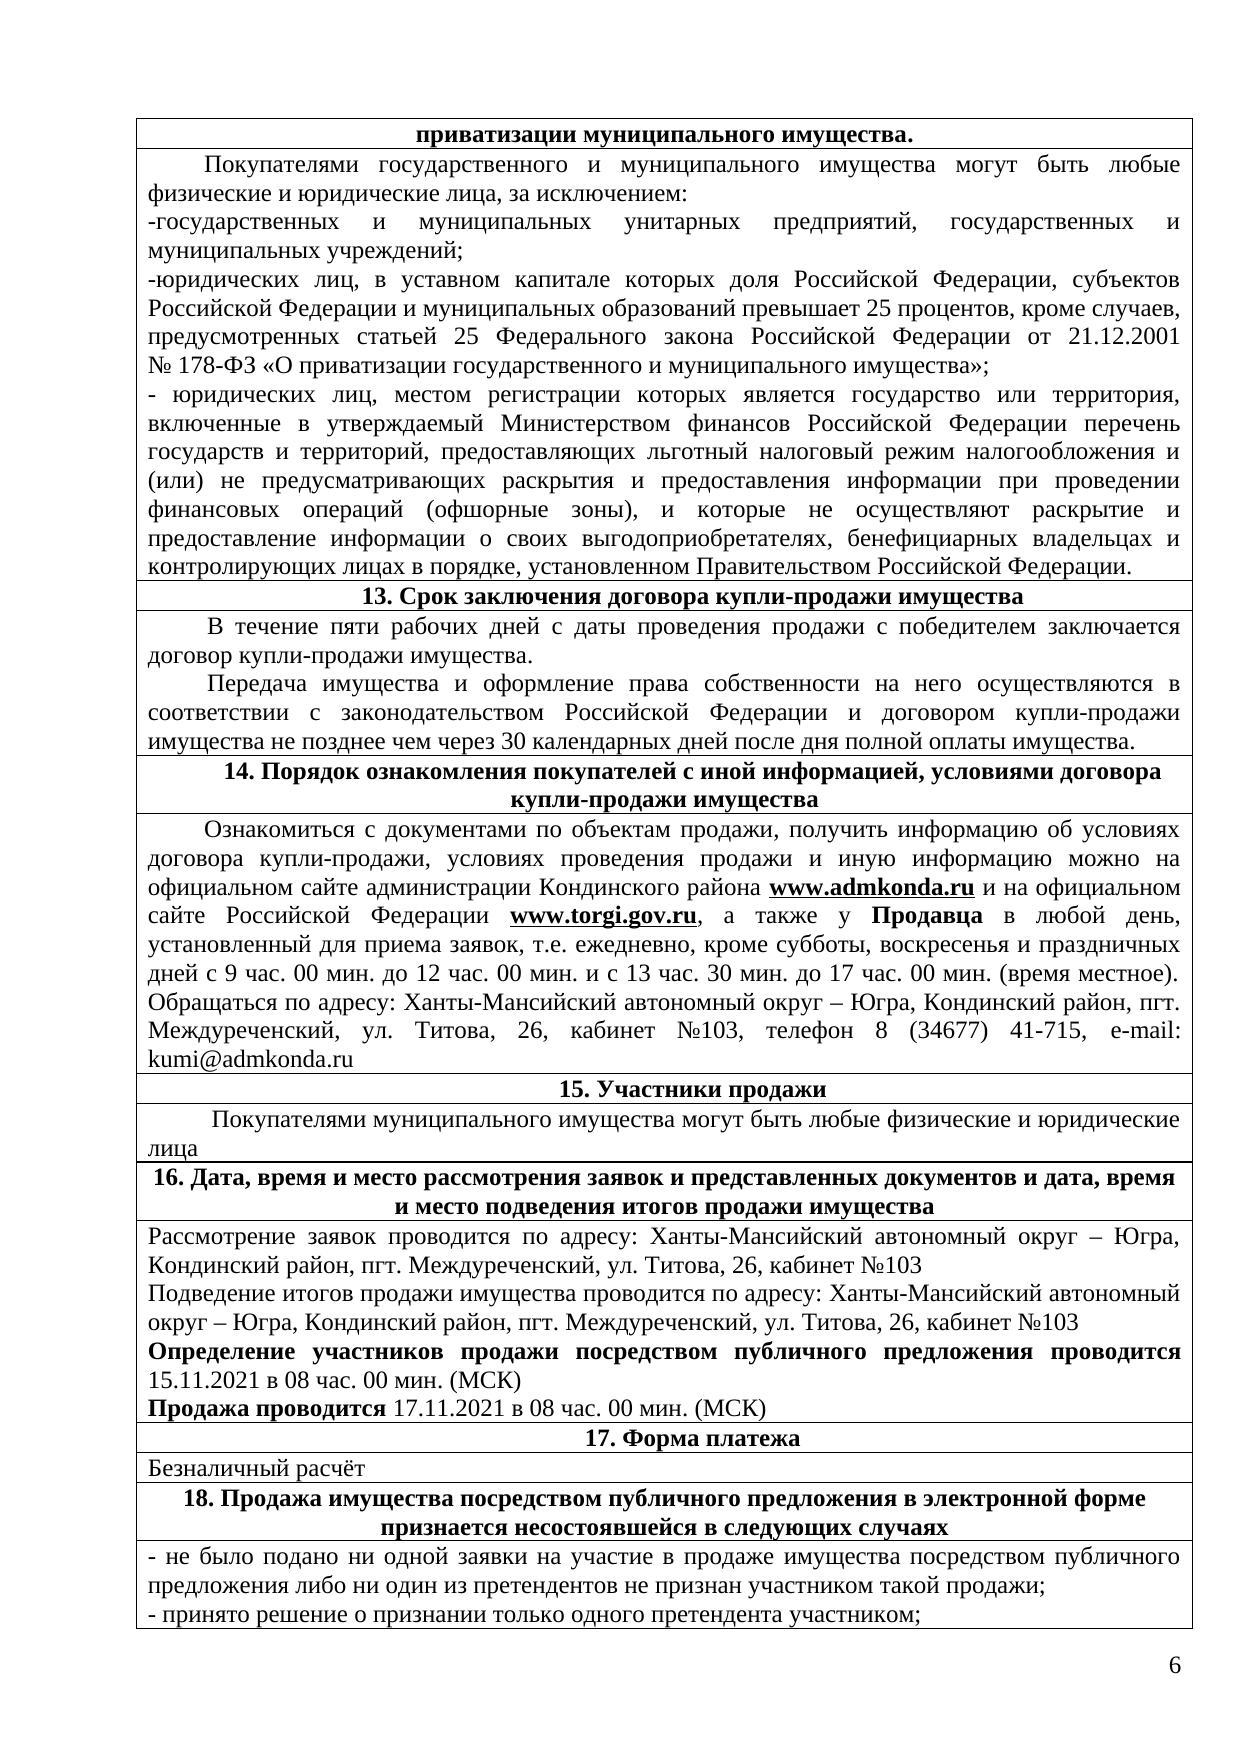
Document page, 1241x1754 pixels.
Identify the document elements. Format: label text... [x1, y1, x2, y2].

table_cell 17. Форма платежа [137, 1423, 1192, 1452]
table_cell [137, 119, 1192, 148]
table_cell Ознакомиться с документами по объектам продажи, получить информацию об условиях договора купли-продажи, условиях проведения продажи и иную информацию можно на официальном сайте администрации Кондинского района www.admkonda.ru и на официальном сайте Российской Федерации www.torgi.gov.ru, а также у Продавца в любой день, установленный для приема заявок, т.е. ежедневно, кроме субботы, воскресенья и праздничных дней с 9 час. 00 мин. до 12 час. 00 мин. и с 13 час. 30 мин. до 17 час. 00 мин. (время местное). Обращаться по адресу: Ханты-Мансийский автономный округ – Югра, Кондинский район, пгт. Междуреченский, ул. Титова, 26, кабинет №103, телефон 8 (34677) 41-715, e-mail: kumi@admkonda.ru [137, 814, 1192, 1073]
table_cell Рассмотрение заявок проводится по адресу: Ханты-Мансийский автономный округ – Югра, Кондинский район, пгт. Междуреченский, ул. Титова, 26, кабинет №103 Подведение итогов продажи имущества проводится по адресу: Ханты-Мансийский автономный округ – Югра, Кондинский район, пгт. Междуреченский, ул. Титова, 26, кабинет №103 Определение участников продажи посредством публичного предложения проводится 15.11.2021 в 08 час. 00 мин. (МСК) Продажа проводится 17.11.2021 в 08 час. 00 мин. (МСК) [137, 1221, 1192, 1422]
table_cell Безналичный расчёт [137, 1453, 1192, 1482]
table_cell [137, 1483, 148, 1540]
table_cell В течение пяти рабочих дней с даты проведения продажи с победителем заключается договор купли-продажи имущества. Передача имущества и оформление права собственности на него осуществляются в соответствии с законодательством Российской Федерации и договором купли-продажи имущества не позднее чем через 30 календарных дней после дня полной оплаты имущества. [137, 611, 1192, 755]
table_cell Покупателями государственного и муниципального имущества могут быть любые физические и юридические лица, за исключением: -государственных и муниципальных унитарных предприятий, государственных и муниципальных учреждений; -юридических лиц, в уставном капитале которых доля Российской Федерации, субъектов Российской Федерации и муниципальных образований превышает 25 процентов, кроме случаев, предусмотренных статьей 25 Федерального закона Российской Федерации от 21.12.2001 № 178-ФЗ «О приватизации государственного и муниципального имущества»; - юридических лиц, местом регистрации которых является государство или территория, включенные в утверждаемый Министерством финансов Российской Федерации перечень государств и территорий, предоставляющих льготный налоговый режим налогообложения и (или) не предусматривающих раскрытия и предоставления информации при проведении финансовых операций (офшорные зоны), и которые не осуществляют раскрытие и предоставление информации о своих выгодоприобретателях, бенефициарных владельцах и контролирующих лицах в порядке, установленном Правительством Российской Федерации. [137, 149, 1192, 580]
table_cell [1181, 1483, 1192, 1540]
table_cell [137, 1541, 1192, 1628]
table_cell 16. Дата, время и место рассмотрения заявок и представленных документов и дата, время и место подведения итогов продажи имущества [137, 1163, 1192, 1220]
table_cell 15. Участники продажи [137, 1074, 1192, 1103]
table_cell 14. Порядок ознакомления покупателей с иной информацией, условиями договора купли-продажи имущества [137, 756, 1192, 813]
table_cell 13. Срок заключения договора купли-продажи имущества [137, 581, 1192, 610]
table_cell Покупателями муниципального имущества могут быть любые физические и юридические лица [137, 1104, 1192, 1161]
